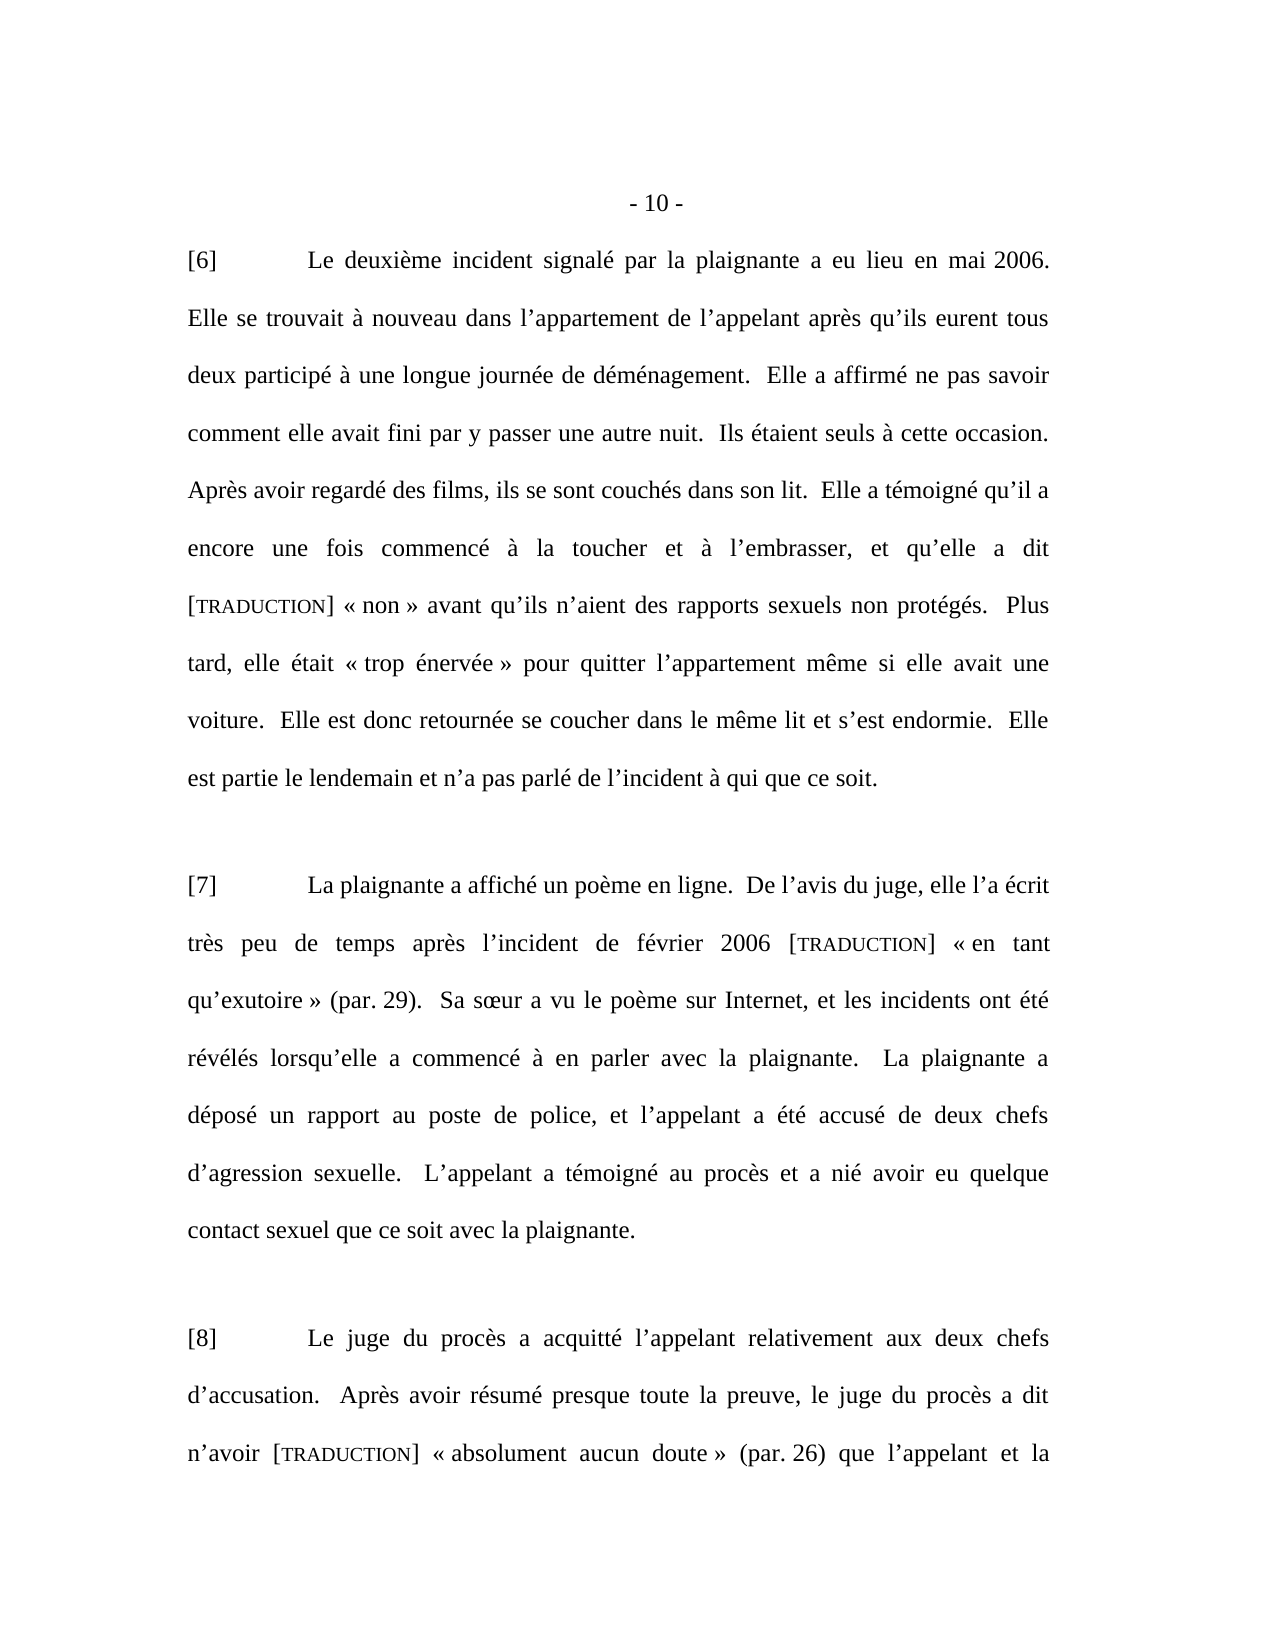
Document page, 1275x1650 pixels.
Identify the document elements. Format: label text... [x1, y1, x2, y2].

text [187, 1323, 1050, 1466]
text Le deuxième incident signalé par la plaignante a eu lieu en mai 2006. Elle se trouvait à nouveau dans l’appartement de l’appelant après qu’ils eurent tous deux participé à une longue journée de déménagement. Elle a affirmé ne pas savoir comment elle avait fini par y passer une autre nuit. Ils étaient seuls à cette occasion. Après avoir regardé des films, ils se sont couchés dans son lit. Elle a témoigné qu’il a encore une fois commencé à la toucher et à l’embrasser, et qu’elle a dit [traduction] « non » avant qu’ils n’aient des rapports sexuels non protégés. Plus tard, elle était « trop énervée » pour quitter l’appartement même si elle avait une voiture. Elle est donc retournée se coucher dans le même lit et s’est endormie. Elle est partie le lendemain et n’a pas parlé de l’incident à qui que ce soit. [187, 245, 1050, 791]
text La plaignante a affiché un poème en ligne. De l’avis du juge, elle l’a écrit très peu de temps après l’incident de février 2006 [traduction] « en tant qu’exutoire » (par. 29). Sa sœur a vu le poème sur Internet, et les incidents ont été révélés lorsqu’elle a commencé à en parler avec la plaignante. La plaignante a déposé un rapport au poste de police, et l’appelant a été accusé de deux chefs d’agression sexuelle. L’appelant a témoigné au procès et a nié avoir eu quelque contact sexuel que ce soit avec la plaignante. [187, 870, 1050, 1244]
